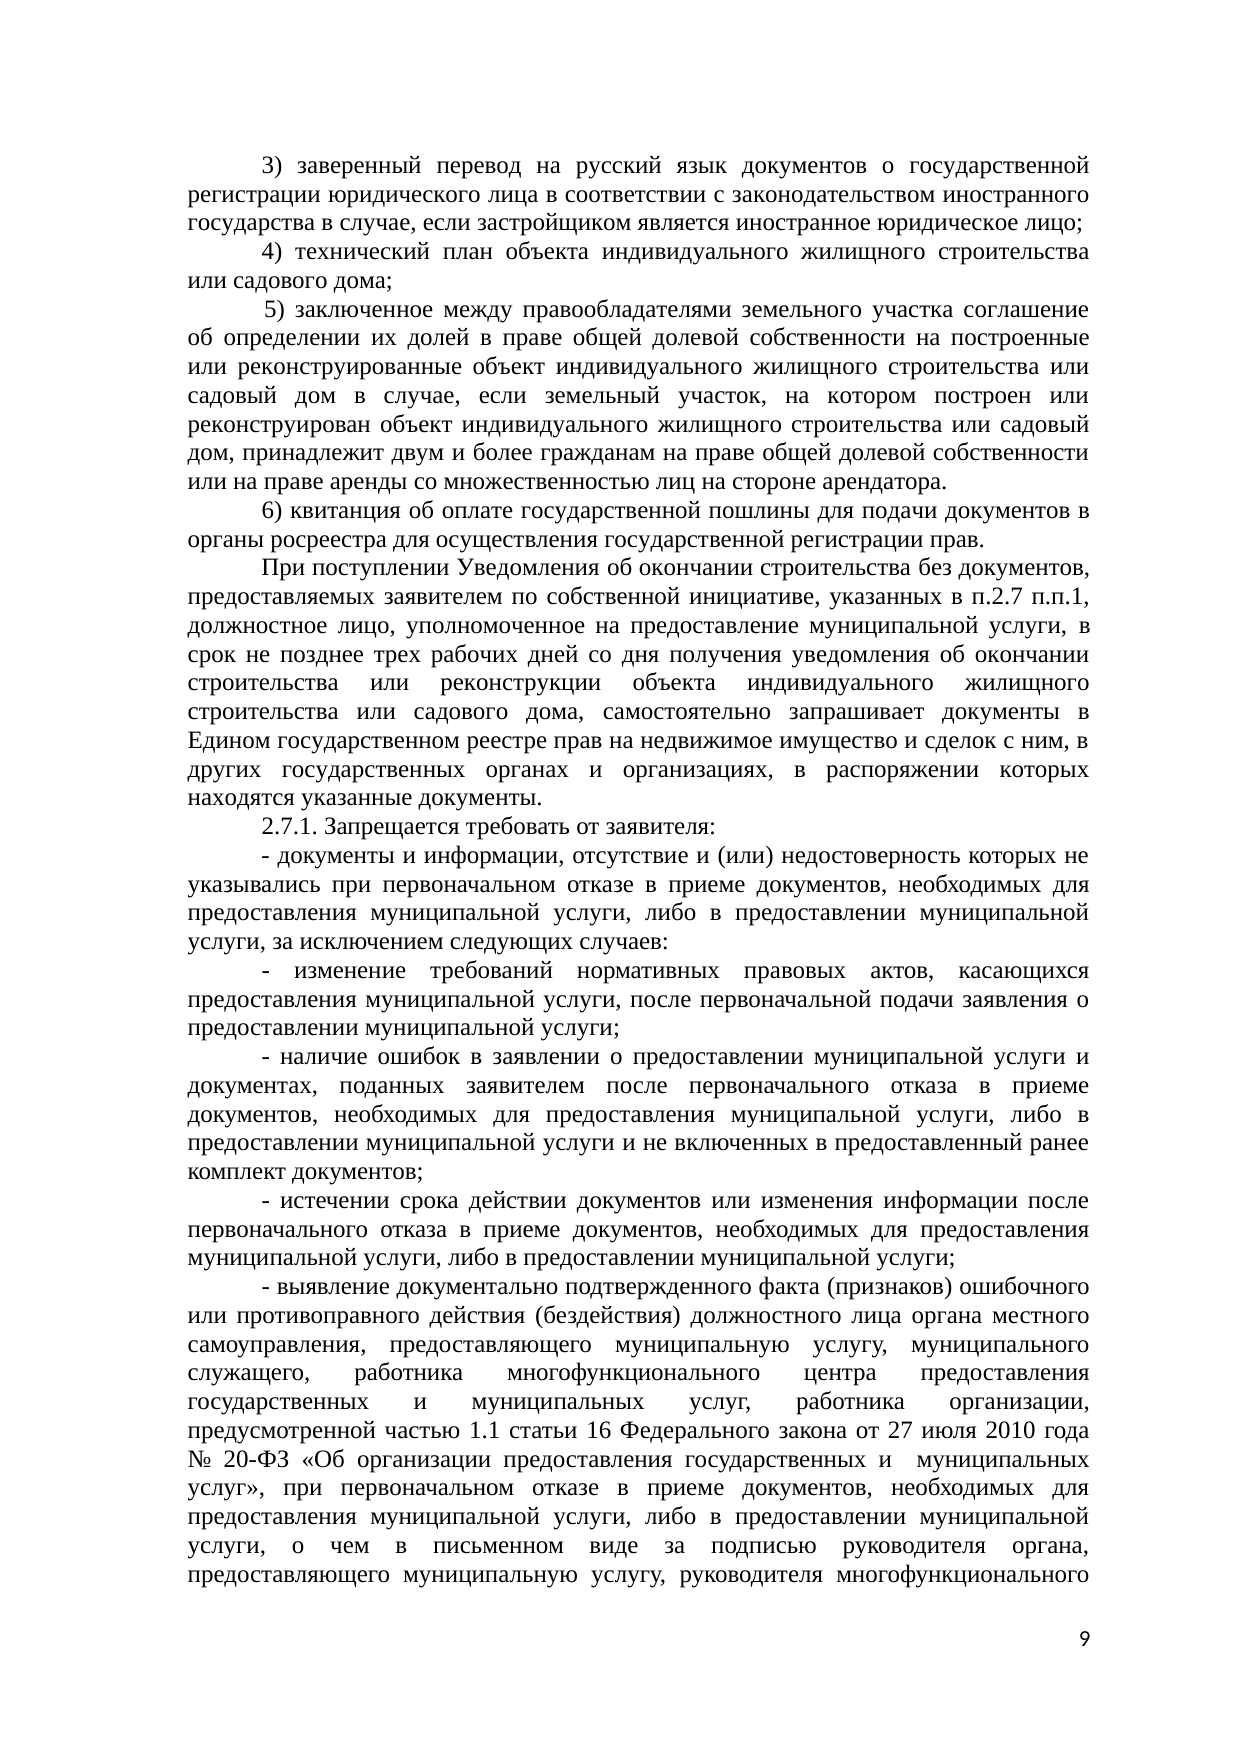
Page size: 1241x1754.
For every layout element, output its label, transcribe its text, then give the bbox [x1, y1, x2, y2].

text 5) заключенное между правообладателями земельного участка соглашение об определении их долей в праве общей долевой собственности на построенные или реконструированные объект индивидуального жилищного строительства или садовый дом в случае, если земельный участок, на котором построен или реконструирован объект индивидуального жилищного строительства или садовый дом, принадлежит двум и более гражданам на праве общей долевой собственности или на праве аренды со множественностью лиц на стороне арендатора. [187, 294, 1090, 495]
text - истечении срока действии документов или изменения информации после первоначального отказа в приеме документов, необходимых для предоставления муниципальной услуги, либо в предоставлении муниципальной услуги; [187, 1185, 1090, 1271]
text 3) заверенный перевод на русский язык документов о государственной регистрации юридического лица в соответствии с законодательством иностранного государства в случае, если застройщиком является иностранное юридическое лицо; [187, 150, 1090, 236]
text 4) технический план объекта индивидуального жилищного строительства или садового дома; [187, 236, 1090, 294]
text - изменение требований нормативных правовых актов, касающихся предоставления муниципальной услуги, после первоначальной подачи заявления о предоставлении муниципальной услуги; [187, 955, 1090, 1041]
text При поступлении Уведомления об окончании строительства без документов, предоставляемых заявителем по собственной инициативе, указанных в п.2.7 п.п.1, должностное лицо, уполномоченное на предоставление муниципальной услуги, в срок не позднее трех рабочих дней со дня получения уведомления об окончании строительства или реконструкции объекта индивидуального жилищного строительства или садового дома, самостоятельно запрашивает документы в Едином государственном реестре прав на недвижимое имущество и сделок с ним, в других государственных органах и организациях, в распоряжении которых находятся указанные документы. [187, 552, 1090, 811]
text 2.7.1. Запрещается требовать от заявителя: [187, 811, 1090, 840]
text - документы и информации, отсутствие и (или) недостоверность которых не указывались при первоначальном отказе в приеме документов, необходимых для предоставления муниципальной услуги, либо в предоставлении муниципальной услуги, за исключением следующих случаев: [187, 840, 1090, 955]
text - наличие ошибок в заявлении о предоставлении муниципальной услуги и документах, поданных заявителем после первоначального отказа в приеме документов, необходимых для предоставления муниципальной услуги, либо в предоставлении муниципальной услуги и не включенных в предоставленный ранее комплект документов; [187, 1041, 1090, 1185]
text 6) квитанция об оплате государственной пошлины для подачи документов в органы росреестра для осуществления государственной регистрации прав. [187, 495, 1090, 552]
